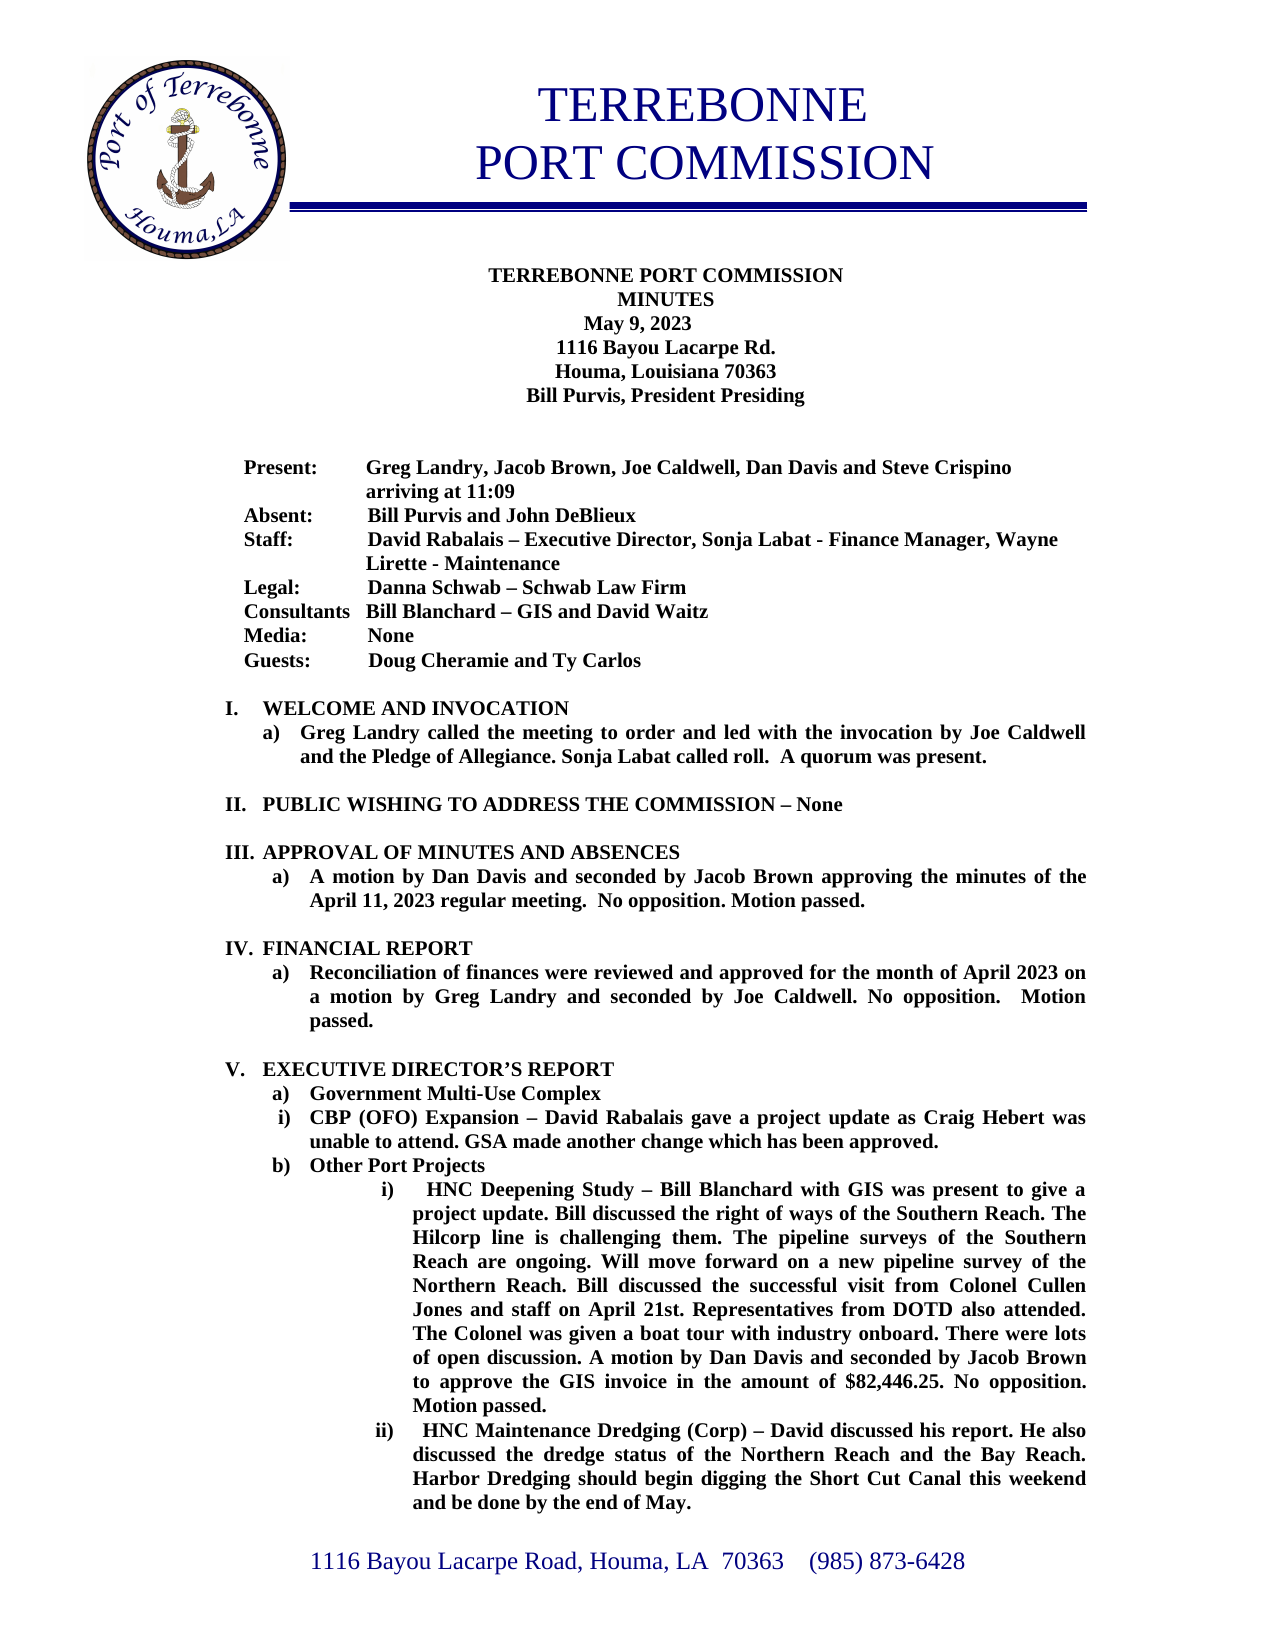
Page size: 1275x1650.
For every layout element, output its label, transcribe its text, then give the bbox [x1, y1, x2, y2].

list FINANCIAL REPORT [225, 936, 1087, 960]
subtitle Houma, Louisiana 70363 [244, 359, 1087, 383]
subtitle Staff: David Rabalais – Executive Director, Sonja Labat - Finance Manager, Wayne Lirette - Maintenance [244, 527, 1087, 575]
list HNC Maintenance Dredging (Corp) – David discussed his report. He also discussed the dredge status of the Northern Reach and the Bay Reach. Harbor Dredging should begin digging the Short Cut Canal this weekend and be done by the end of May. [394, 1417, 1087, 1514]
text May 9, 2023 [244, 311, 1087, 335]
subtitle Bill Purvis, President Presiding [244, 383, 1087, 407]
list A motion by Dan Davis and seconded by Jacob Brown approving the minutes of the April 11, 2023 regular meeting. No opposition. Motion passed. [272, 864, 1087, 912]
text 1116 Bayou Lacarpe Rd. [244, 335, 1087, 359]
list Government Multi-Use Complex [272, 1081, 1087, 1105]
subtitle TERREBONNE PORT COMMISSION [244, 262, 1087, 287]
list WELCOME AND INVOCATION [225, 696, 1087, 720]
picture [83, 56, 290, 260]
list Other Port Projects [272, 1153, 1087, 1177]
subtitle Guests: Doug Cheramie and Ty Carlos [244, 647, 1087, 672]
list Reconciliation of finances were reviewed and approved for the month of April 2023 on a motion by Greg Landry and seconded by Joe Caldwell. No opposition. Motion passed. [272, 960, 1087, 1032]
list Greg Landry called the meeting to order and led with the invocation by Joe Caldwell and the Pledge of Allegiance. Sonja Labat called roll. A quorum was present. [262, 720, 1087, 768]
list CBP (OFO) Expansion – David Rabalais gave a project update as Craig Hebert was unable to attend. GSA made another change which has been approved. [291, 1105, 1087, 1153]
subtitle Present: Greg Landry, Jacob Brown, Joe Caldwell, Dan Davis and Steve Crispino arriving at 11:09 [244, 455, 1087, 503]
text MINUTES [244, 287, 1087, 311]
list EXECUTIVE DIRECTOR’S REPORT [225, 1057, 1087, 1081]
list PUBLIC WISHING TO ADDRESS THE COMMISSION – None [225, 792, 1087, 816]
list HNC Deepening Study – Bill Blanchard with GIS was present to give a project update. Bill discussed the right of ways of the Southern Reach. The Hilcorp line is challenging them. The pipeline surveys of the Southern Reach are ongoing. Will move forward on a new pipeline survey of the Northern Reach. Bill discussed the successful visit from Colonel Cullen Jones and staff on April 21st. Representatives from DOTD also attended. The Colonel was given a boat tour with industry onboard. There were lots of open discussion. A motion by Dan Davis and seconded by Jacob Brown to approve the GIS invoice in the amount of $82,446.25. No opposition. Motion passed. [394, 1177, 1087, 1417]
text Consultants Bill Blanchard – GIS and David Waitz [244, 599, 1087, 623]
subtitle Media: None [244, 623, 1087, 647]
list APPROVAL OF MINUTES AND ABSENCES [225, 840, 1087, 864]
text Absent: Bill Purvis and John DeBlieux [244, 503, 1087, 527]
text Legal: Danna Schwab – Schwab Law Firm [244, 575, 1087, 599]
